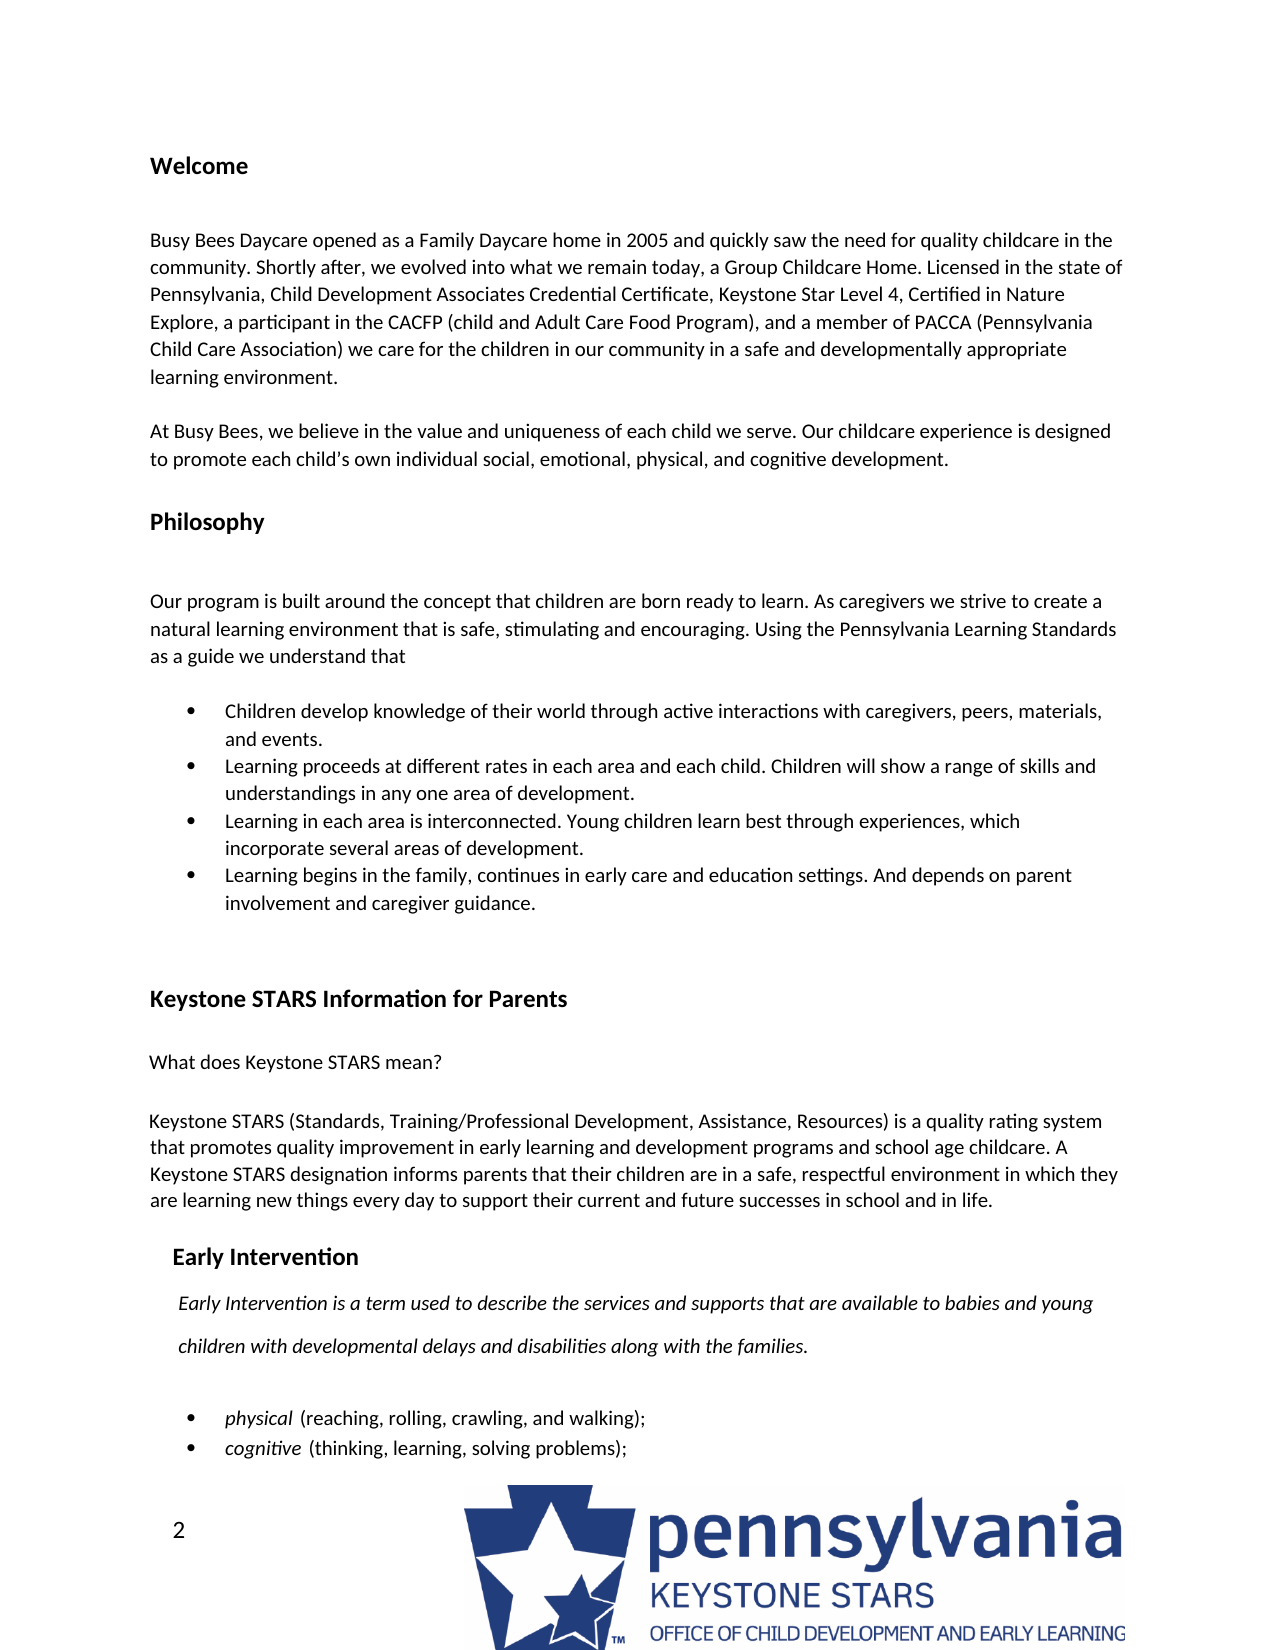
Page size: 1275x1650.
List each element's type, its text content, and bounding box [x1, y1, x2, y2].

text Busy Bees Daycare opened as a Family Daycare home in 2005 and quickly saw the need for quality childcare in the community. Shortly after, we evolved into what we remain today, a Group Childcare Home. Licensed in the state of Pennsylvania, Child Development Associates Credential Certificate, Keystone Star Level 4, Certified in Nature Explore, a participant in the CACFP (child and Adult Care Food Program), and a member of PACCA (Pennsylvania Child Care Association) we care for the children in our community in a safe and developmentally appropriate learning environment. [150, 227, 1124, 389]
text Keystone STARS (Standards, Training/Professional Development, Assistance, Resources) is a quality rating system that promotes quality improvement in early learning and development programs and school age childcare. A Keystone STARS designation informs parents that their children are in a safe, respectful environment in which they are learning new things every day to support their current and future successes in school and in life. [149, 1108, 1125, 1213]
text Early Intervention [172, 1241, 1117, 1272]
text At Busy Bees, we believe in the value and uniqueness of each child we serve. Our childcare experience is designed to promote each child’s own individual social, emotional, physical, and cognitive development. [150, 419, 1124, 471]
text What does Keystone STARS mean? [149, 1049, 1125, 1074]
text Philosophy [150, 506, 1124, 537]
picture [464, 1485, 1125, 1650]
list Learning begins in the family, continues in early care and education settings. And depends on parent involvement and caregiver guidance. [187, 863, 1124, 916]
list Children develop knowledge of their world through active interactions with caregivers, peers, materials, and events. [187, 698, 1124, 751]
list Learning in each area is interconnected. Young children learn best through experiences, which incorporate several areas of development. [187, 808, 1124, 861]
text Welcome [150, 150, 1124, 181]
list physical (reaching, rolling, crawling, and walking); [178, 1401, 1125, 1431]
list cognitive (thinking, learning, solving problems); [178, 1431, 1125, 1461]
text Keystone STARS Information for Parents [150, 983, 1125, 1014]
text Our program is built around the concept that children are born ready to learn. As caregivers we strive to create a natural learning environment that is safe, stimulating and encouraging. Using the Pennsylvania Learning Standards as a guide we understand that [150, 589, 1124, 669]
list Learning proceeds at different rates in each area and each child. Children will show a range of skills and understandings in any one area of development. [187, 753, 1124, 806]
text Early Intervention is a term used to describe the services and supports that are available to babies and young children with developmental delays and disabilities along with the families. [178, 1273, 1125, 1358]
